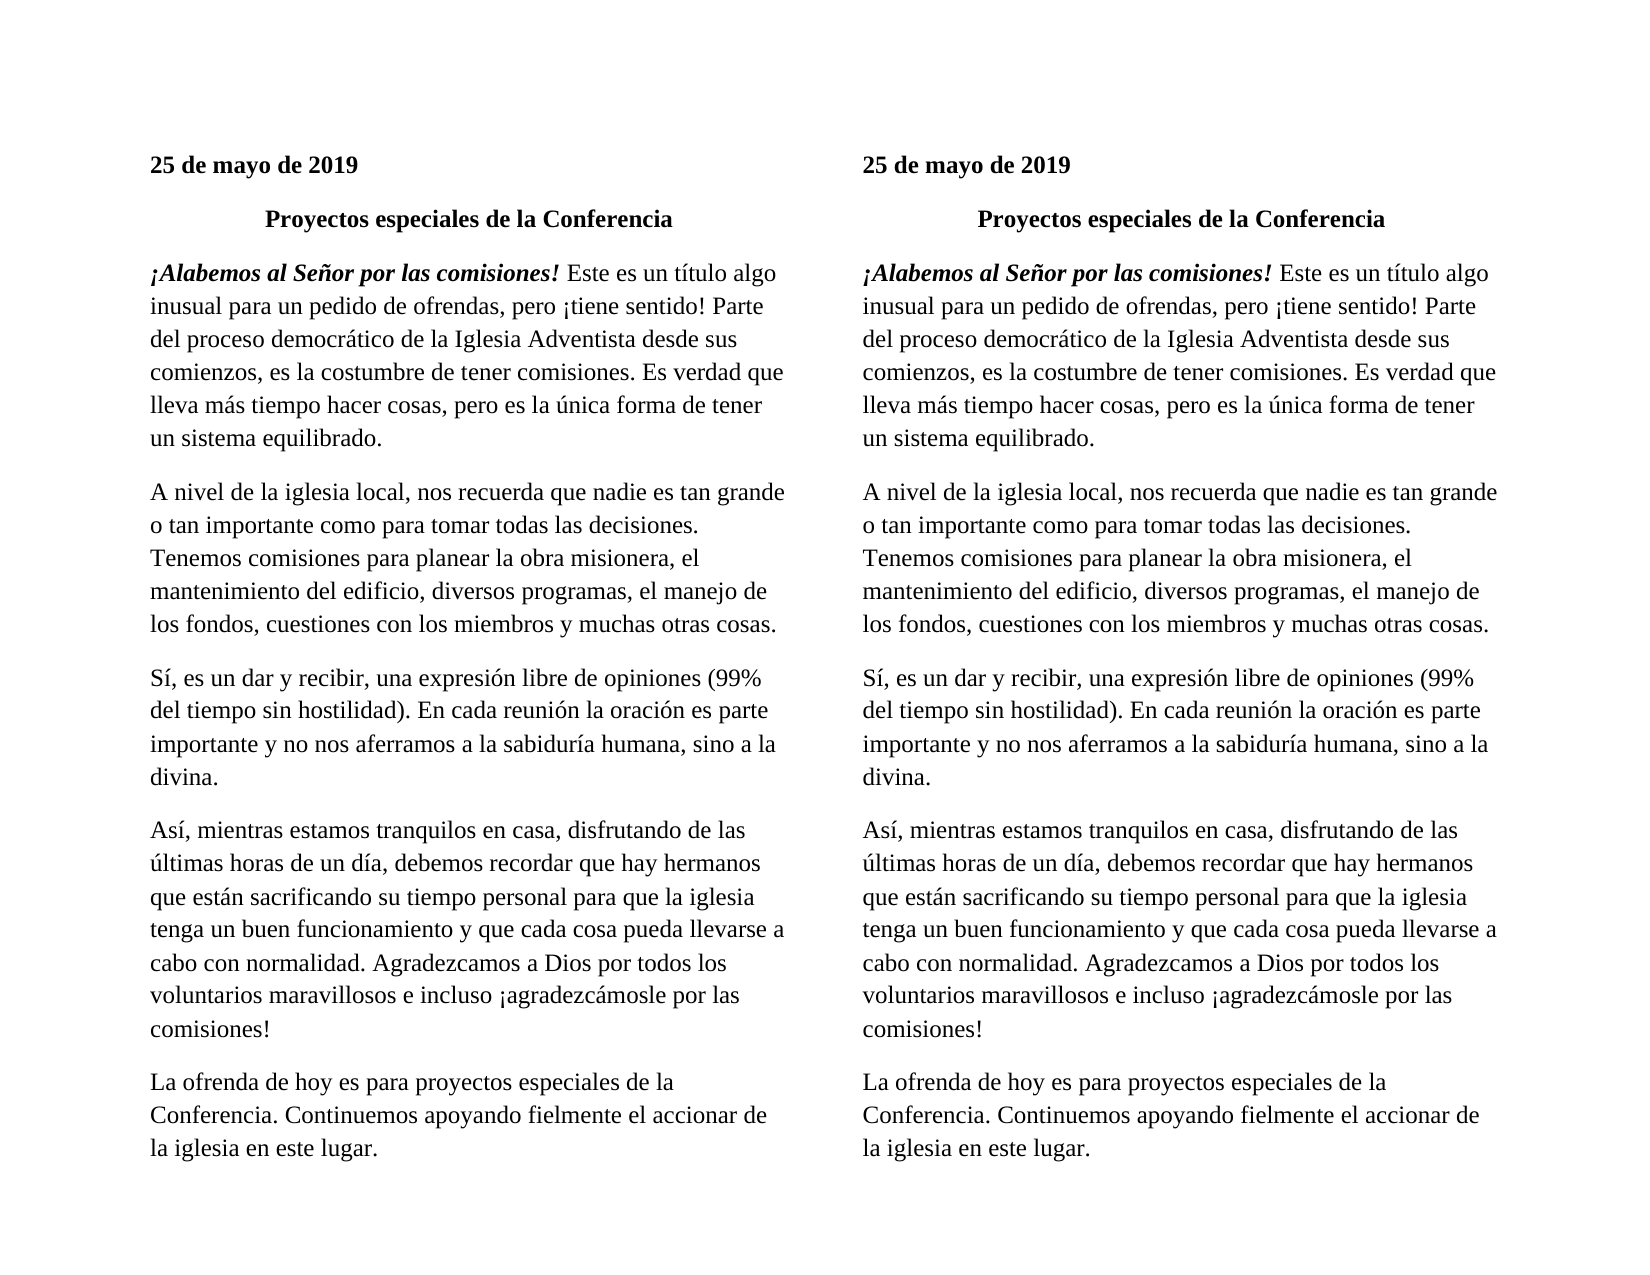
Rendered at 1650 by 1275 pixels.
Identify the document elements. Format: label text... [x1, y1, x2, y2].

text ¡Alabemos al Señor por las comisiones! Este es un título algo inusual para un pedido de ofrendas, pero ¡tiene sentido! Parte del proceso democrático de la Iglesia Adventista desde sus comienzos, es la costumbre de tener comisiones. Es verdad que lleva más tiempo hacer cosas, pero es la única forma de tener un sistema equilibrado. [862, 258, 1500, 452]
text 25 de mayo de 2019 [150, 150, 787, 179]
text Proyectos especiales de la Conferencia [862, 204, 1500, 233]
text La ofrenda de hoy es para proyectos especiales de la Conferencia. Continuemos apoyando fielmente el accionar de la iglesia en este lugar. [150, 1067, 787, 1162]
text A nivel de la iglesia local, nos recuerda que nadie es tan grande o tan importante como para tomar todas las decisiones. Tenemos comisiones para planear la obra misionera, el mantenimiento del edificio, diversos programas, el manejo de los fondos, cuestiones con los miembros y muchas otras cosas. [862, 477, 1500, 637]
text La ofrenda de hoy es para proyectos especiales de la Conferencia. Continuemos apoyando fielmente el accionar de la iglesia en este lugar. [862, 1067, 1500, 1162]
text ¡Alabemos al Señor por las comisiones! Este es un título algo inusual para un pedido de ofrendas, pero ¡tiene sentido! Parte del proceso democrático de la Iglesia Adventista desde sus comienzos, es la costumbre de tener comisiones. Es verdad que lleva más tiempo hacer cosas, pero es la única forma de tener un sistema equilibrado. [150, 258, 787, 452]
text Sí, es un dar y recibir, una expresión libre de opiniones (99% del tiempo sin hostilidad). En cada reunión la oración es parte importante y no nos aferramos a la sabiduría humana, sino a la divina. [862, 663, 1500, 790]
text Así, mientras estamos tranquilos en casa, disfrutando de las últimas horas de un día, debemos recordar que hay hermanos que están sacrificando su tiempo personal para que la iglesia tenga un buen funcionamiento y que cada cosa pueda llevarse a cabo con normalidad. Agradezcamos a Dios por todos los voluntarios maravillosos e incluso ¡agradezcámosle por las comisiones! [862, 816, 1500, 1042]
text 25 de mayo de 2019 [862, 150, 1500, 179]
text Proyectos especiales de la Conferencia [150, 204, 787, 233]
text Sí, es un dar y recibir, una expresión libre de opiniones (99% del tiempo sin hostilidad). En cada reunión la oración es parte importante y no nos aferramos a la sabiduría humana, sino a la divina. [150, 663, 787, 790]
text A nivel de la iglesia local, nos recuerda que nadie es tan grande o tan importante como para tomar todas las decisiones. Tenemos comisiones para planear la obra misionera, el mantenimiento del edificio, diversos programas, el manejo de los fondos, cuestiones con los miembros y muchas otras cosas. [150, 477, 787, 637]
text Así, mientras estamos tranquilos en casa, disfrutando de las últimas horas de un día, debemos recordar que hay hermanos que están sacrificando su tiempo personal para que la iglesia tenga un buen funcionamiento y que cada cosa pueda llevarse a cabo con normalidad. Agradezcamos a Dios por todos los voluntarios maravillosos e incluso ¡agradezcámosle por las comisiones! [150, 816, 787, 1042]
